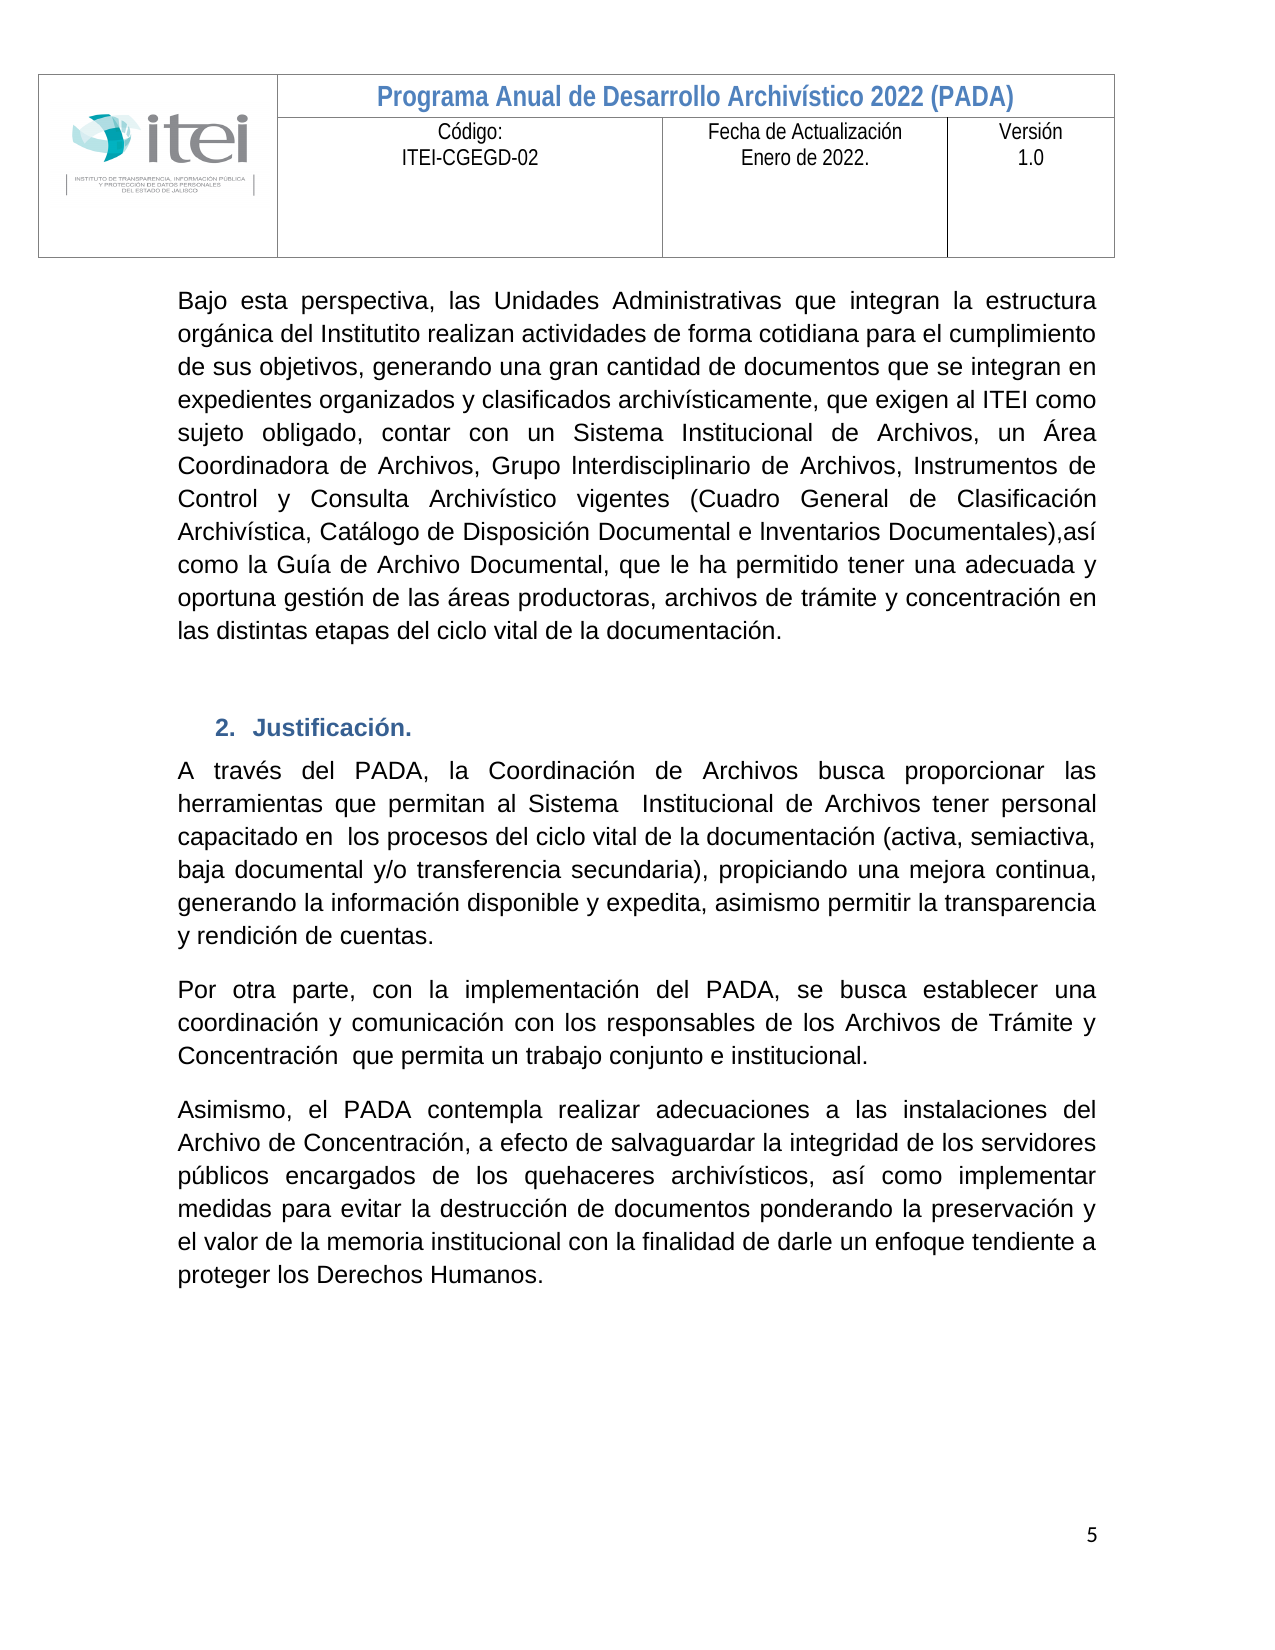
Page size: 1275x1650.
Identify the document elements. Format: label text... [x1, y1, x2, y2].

text A través del PADA, la Coordinación de Archivos busca proporcionar las herramientas que permitan al Sistema Institucional de Archivos tener personal capacitado en los procesos del ciclo vital de la documentación (activa, semiactiva, baja documental y/o transferencia secundaria), propiciando una mejora continua, generando la información disponible y expedita, asimismo permitir la transparencia y rendición de cuentas. [177, 756, 1098, 950]
list Justificación. [215, 713, 1098, 742]
text Por otra parte, con la implementación del PADA, se busca establecer una coordinación y comunicación con los responsables de los Archivos de Trámite y Concentración que permita un trabajo conjunto e institucional. [177, 975, 1098, 1070]
text Bajo esta perspectiva, las Unidades Administrativas que integran la estructura orgánica del Institutito realizan actividades de forma cotidiana para el cumplimiento de sus objetivos, generando una gran cantidad de documentos que se integran en expedientes organizados y clasificados archivísticamente, que exigen al ITEI como sujeto obligado, contar con un Sistema Institucional de Archivos, un Área Coordinadora de Archivos, Grupo lnterdisciplinario de Archivos, Instrumentos de Control y Consulta Archivístico vigentes (Cuadro General de Clasificación Archivística, Catálogo de Disposición Documental e lnventarios Documentales),así como la Guía de Archivo Documental, que le ha permitido tener una adecuada y oportuna gestión de las áreas productoras, archivos de trámite y concentración en las distintas etapas del ciclo vital de la documentación. [177, 286, 1098, 645]
text Asimismo, el PADA contempla realizar adecuaciones a las instalaciones del Archivo de Concentración, a efecto de salvaguardar la integridad de los servidores públicos encargados de los quehaceres archivísticos, así como implementar medidas para evitar la destrucción de documentos ponderando la preservación y el valor de la memoria institucional con la finalidad de darle un enfoque tendiente a proteger los Derechos Humanos. [177, 1095, 1098, 1289]
picture [50, 101, 270, 208]
